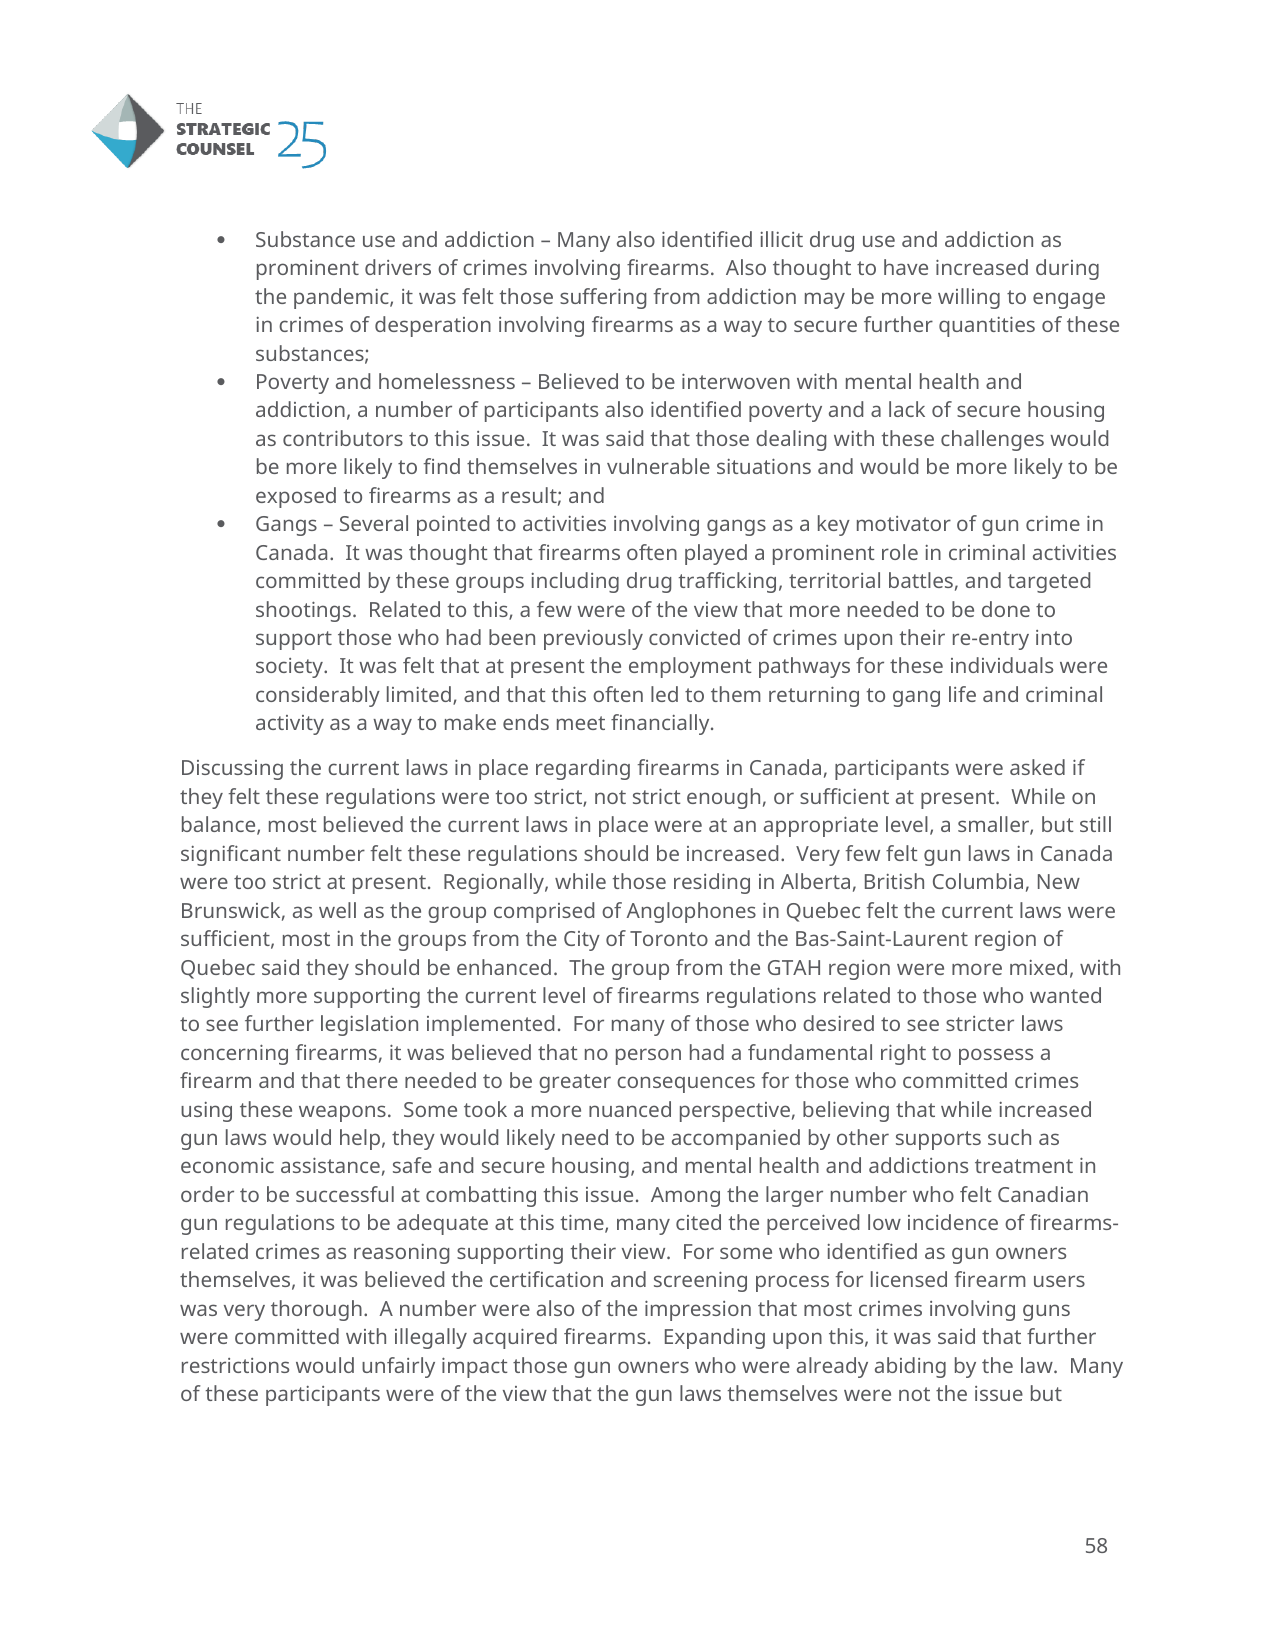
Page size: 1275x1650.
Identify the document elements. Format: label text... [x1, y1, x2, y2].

list Substance use and addiction – Many also identified illicit drug use and addiction as prominent drivers of crimes involving firearms. Also thought to have increased during the pandemic, it was felt those suffering from addiction may be more willing to engage in crimes of desperation involving firearms as a way to secure further quantities of these substances; [217, 225, 1125, 367]
list Gangs – Several pointed to activities involving gangs as a key motivator of gun crime in Canada. It was thought that firearms often played a prominent role in criminal activities committed by these groups including drug trafficking, territorial battles, and targeted shootings. Related to this, a few were of the view that more needed to be done to support those who had been previously convicted of crimes upon their re-entry into society. It was felt that at present the employment pathways for these individuals were considerably limited, and that this often led to them returning to gang life and criminal activity as a way to make ends meet financially. [217, 509, 1125, 737]
picture [91, 72, 445, 215]
list Poverty and homelessness – Believed to be interwoven with mental health and addiction, a number of participants also identified poverty and a lack of secure housing as contributors to this issue. It was said that those dealing with these challenges would be more likely to find themselves in vulnerable situations and would be more likely to be exposed to firearms as a result; and [217, 367, 1125, 509]
